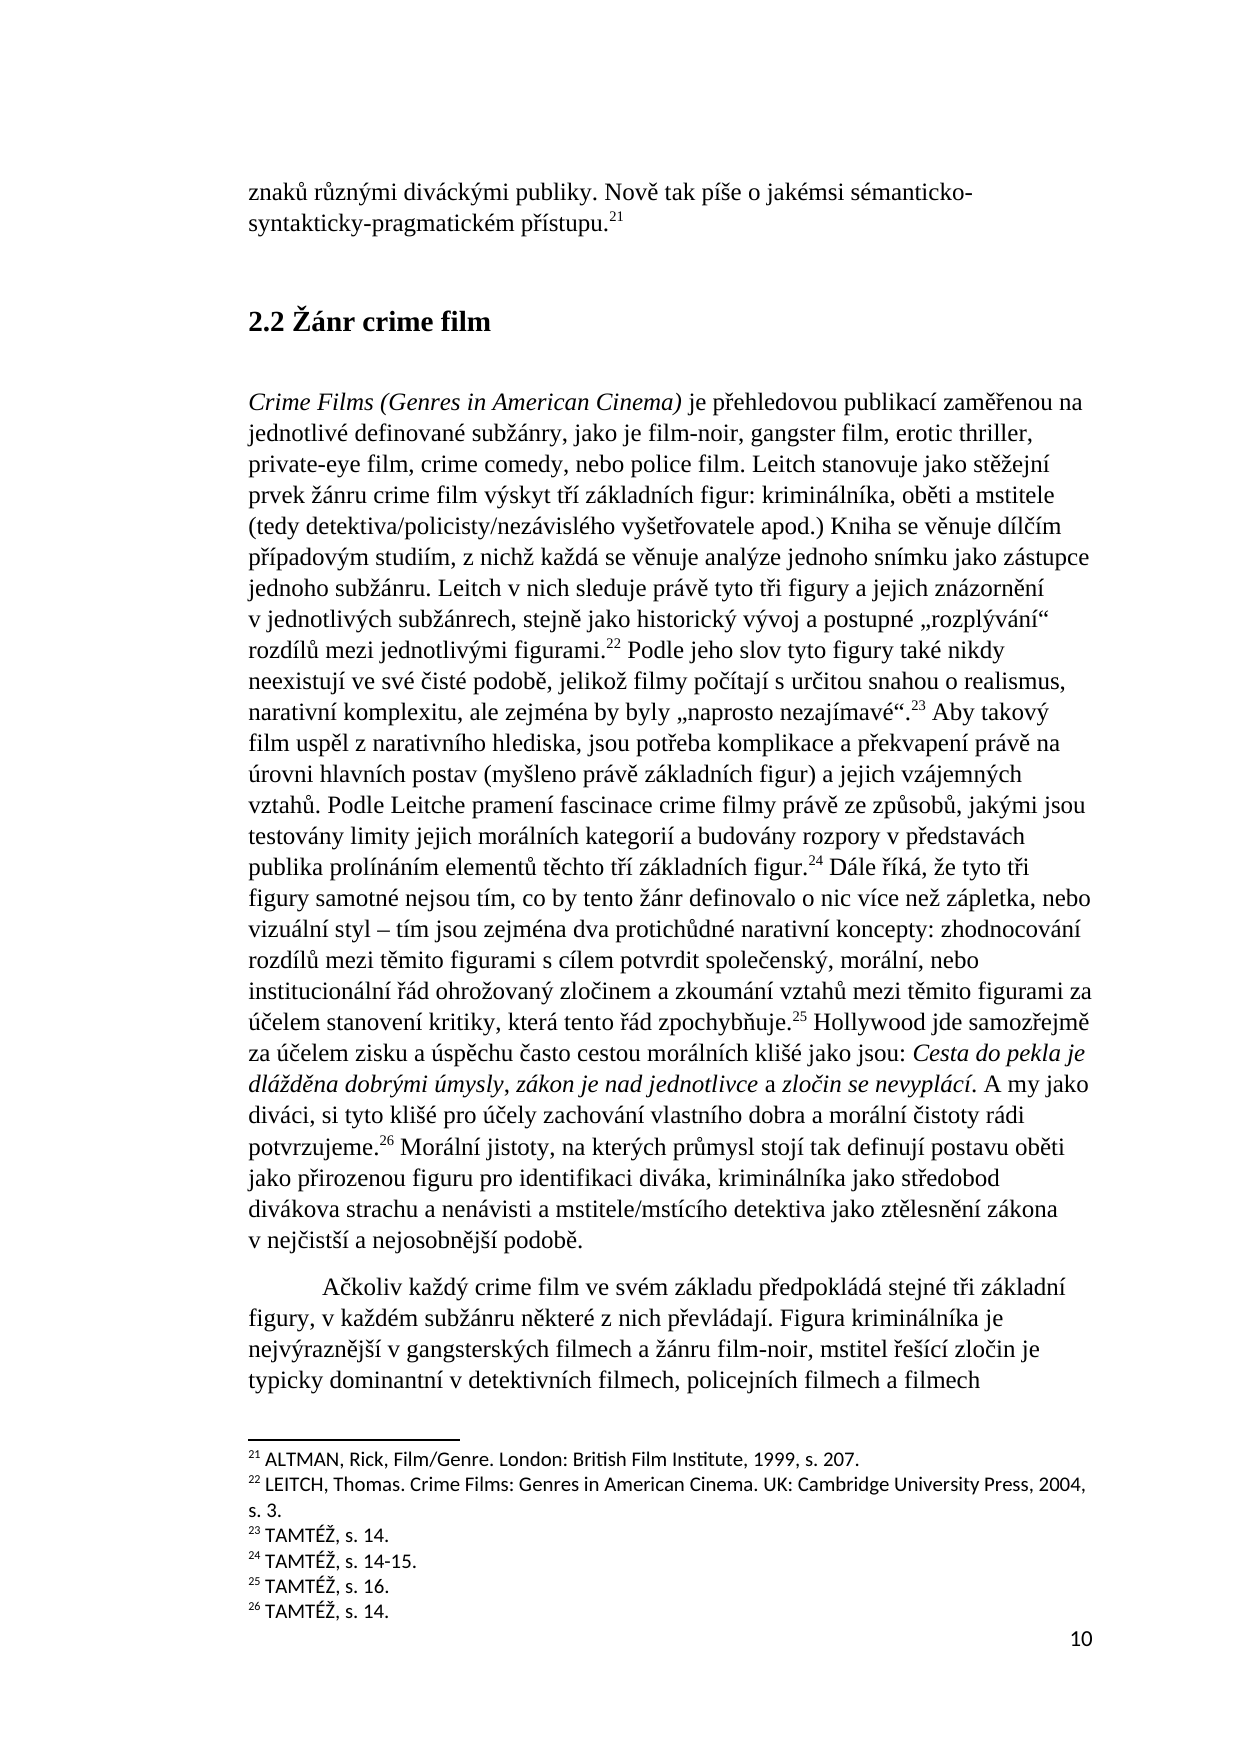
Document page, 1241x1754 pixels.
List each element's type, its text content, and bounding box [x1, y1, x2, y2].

text Crime Films (Genres in American Cinema) je přehledovou publikací zaměřenou na jednotlivé definované subžánry, jako je film-noir, gangster film, erotic thriller, private-eye film, crime comedy, nebo police film. Leitch stanovuje jako stěžejní prvek žánru crime film výskyt tří základních figur: kriminálníka, oběti a mstitele (tedy detektiva/policisty/nezávislého vyšetřovatele apod.) Kniha se věnuje dílčím případovým studiím, z nichž každá se věnuje analýze jednoho snímku jako zástupce jednoho subžánru. Leitch v nich sleduje právě tyto tři figury a jejich znázornění v jednotlivých subžánrech, stejně jako historický vývoj a postupné „rozplývání“ rozdílů mezi jednotlivými figurami. Podle jeho slov tyto figury také nikdy neexistují ve své čisté podobě, jelikož filmy počítají s určitou snahou o realismus, narativní komplexitu, ale zejména by byly „naprosto nezajímavé“. Aby takový film uspěl z narativního hlediska, jsou potřeba komplikace a překvapení právě na úrovni hlavních postav (myšleno právě základních figur) a jejich vzájemných vztahů. Podle Leitche pramení fascinace crime filmy právě ze způsobů, jakými jsou testovány limity jejich morálních kategorií a budovány rozpory v představách publika prolínáním elementů těchto tří základních figur. Dále říká, že tyto tři figury samotné nejsou tím, co by tento žánr definovalo o nic více než zápletka, nebo vizuální styl – tím jsou zejména dva protichůdné narativní koncepty: zhodnocování rozdílů mezi těmito figurami s cílem potvrdit společenský, morální, nebo institucionální řád ohrožovaný zločinem a zkoumání vztahů mezi těmito figurami za účelem stanovení kritiky, která tento řád zpochybňuje. Hollywood jde samozřejmě za účelem zisku a úspěchu často cestou morálních klišé jako jsou: Cesta do pekla je dlážděna dobrými úmysly, zákon je nad jednotlivce a zločin se nevyplácí. A my jako diváci, si tyto klišé pro účely zachování vlastního dobra a morální čistoty rádi potvrzujeme. Morální jistoty, na kterých průmysl stojí tak definují postavu oběti jako přirozenou figuru pro identifikaci diváka, kriminálníka jako středobod divákova strachu a nenávisti a mstitele/mstícího detektiva jako ztělesnění zákona v nejčistší a nejosobnější podobě. [248, 387, 1092, 1253]
subtitle 2.2 Žánr crime film [248, 304, 1092, 337]
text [248, 177, 1092, 237]
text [248, 1272, 1092, 1394]
